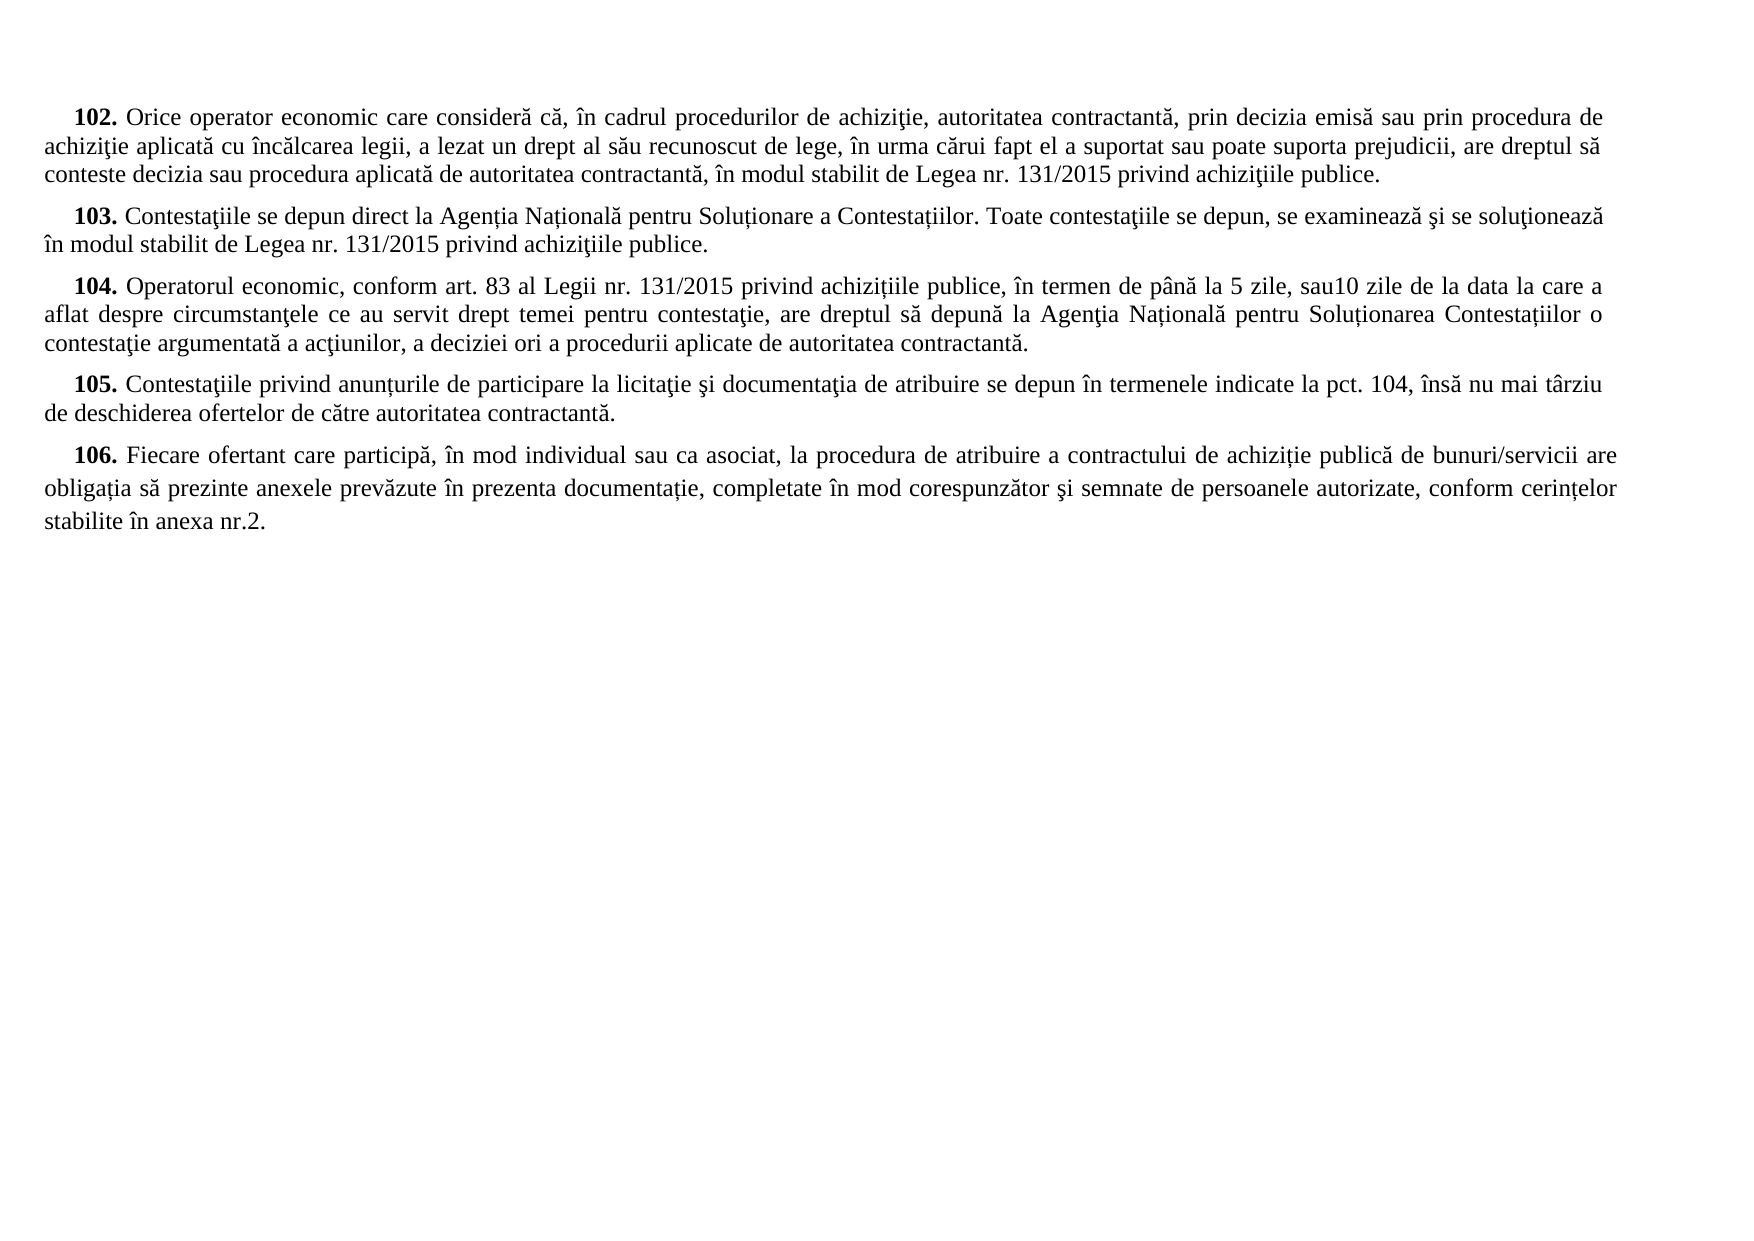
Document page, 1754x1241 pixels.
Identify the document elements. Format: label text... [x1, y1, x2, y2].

list Operatorul economic, conform art. 83 al Legii nr. 131/2015 privind achizițiile publice, în termen de până la 5 zile, sau10 zile de la data la care a aflat despre circumstanţele ce au servit drept temei pentru contestaţie, are dreptul să depună la Agenţia Națională pentru Soluționarea Contestațiilor o contestaţie argumentată a acţiunilor, a deciziei ori a procedurii aplicate de autoritatea contractantă. [44, 271, 1604, 357]
list Contestaţiile privind anunțurile de participare la licitaţie şi documentaţia de atribuire se depun în termenele indicate la pct. 104, însă nu mai târziu de deschiderea ofertelor de către autoritatea contractantă. [44, 369, 1604, 427]
list Contestaţiile se depun direct la Agenția Națională pentru Soluționare a Contestațiilor. Toate contestaţiile se depun, se examinează şi se soluţionează în modul stabilit de Legea nr. 131/2015 privind achiziţiile publice. [44, 201, 1604, 258]
list Orice operator economic care consideră că, în cadrul procedurilor de achiziţie, autoritatea contractantă, prin decizia emisă sau prin procedura de achiziţie aplicată cu încălcarea legii, a lezat un drept al său recunoscut de lege, în urma cărui fapt el a suportat sau poate suporta prejudicii, are dreptul să conteste decizia sau procedura aplicată de autoritatea contractantă, în modul stabilit de Legea nr. 131/2015 privind achiziţiile publice. [44, 102, 1604, 188]
list Fiecare ofertant care participă, în mod individual sau ca asociat, la procedura de atribuire a contractului de achiziție publică de bunuri/servicii are obligația să prezinte anexele prevăzute în prezenta documentație, completate în mod corespunzător şi semnate de persoanele autorizate, conform cerințelor stabilite în anexa nr.2. [44, 440, 1620, 534]
